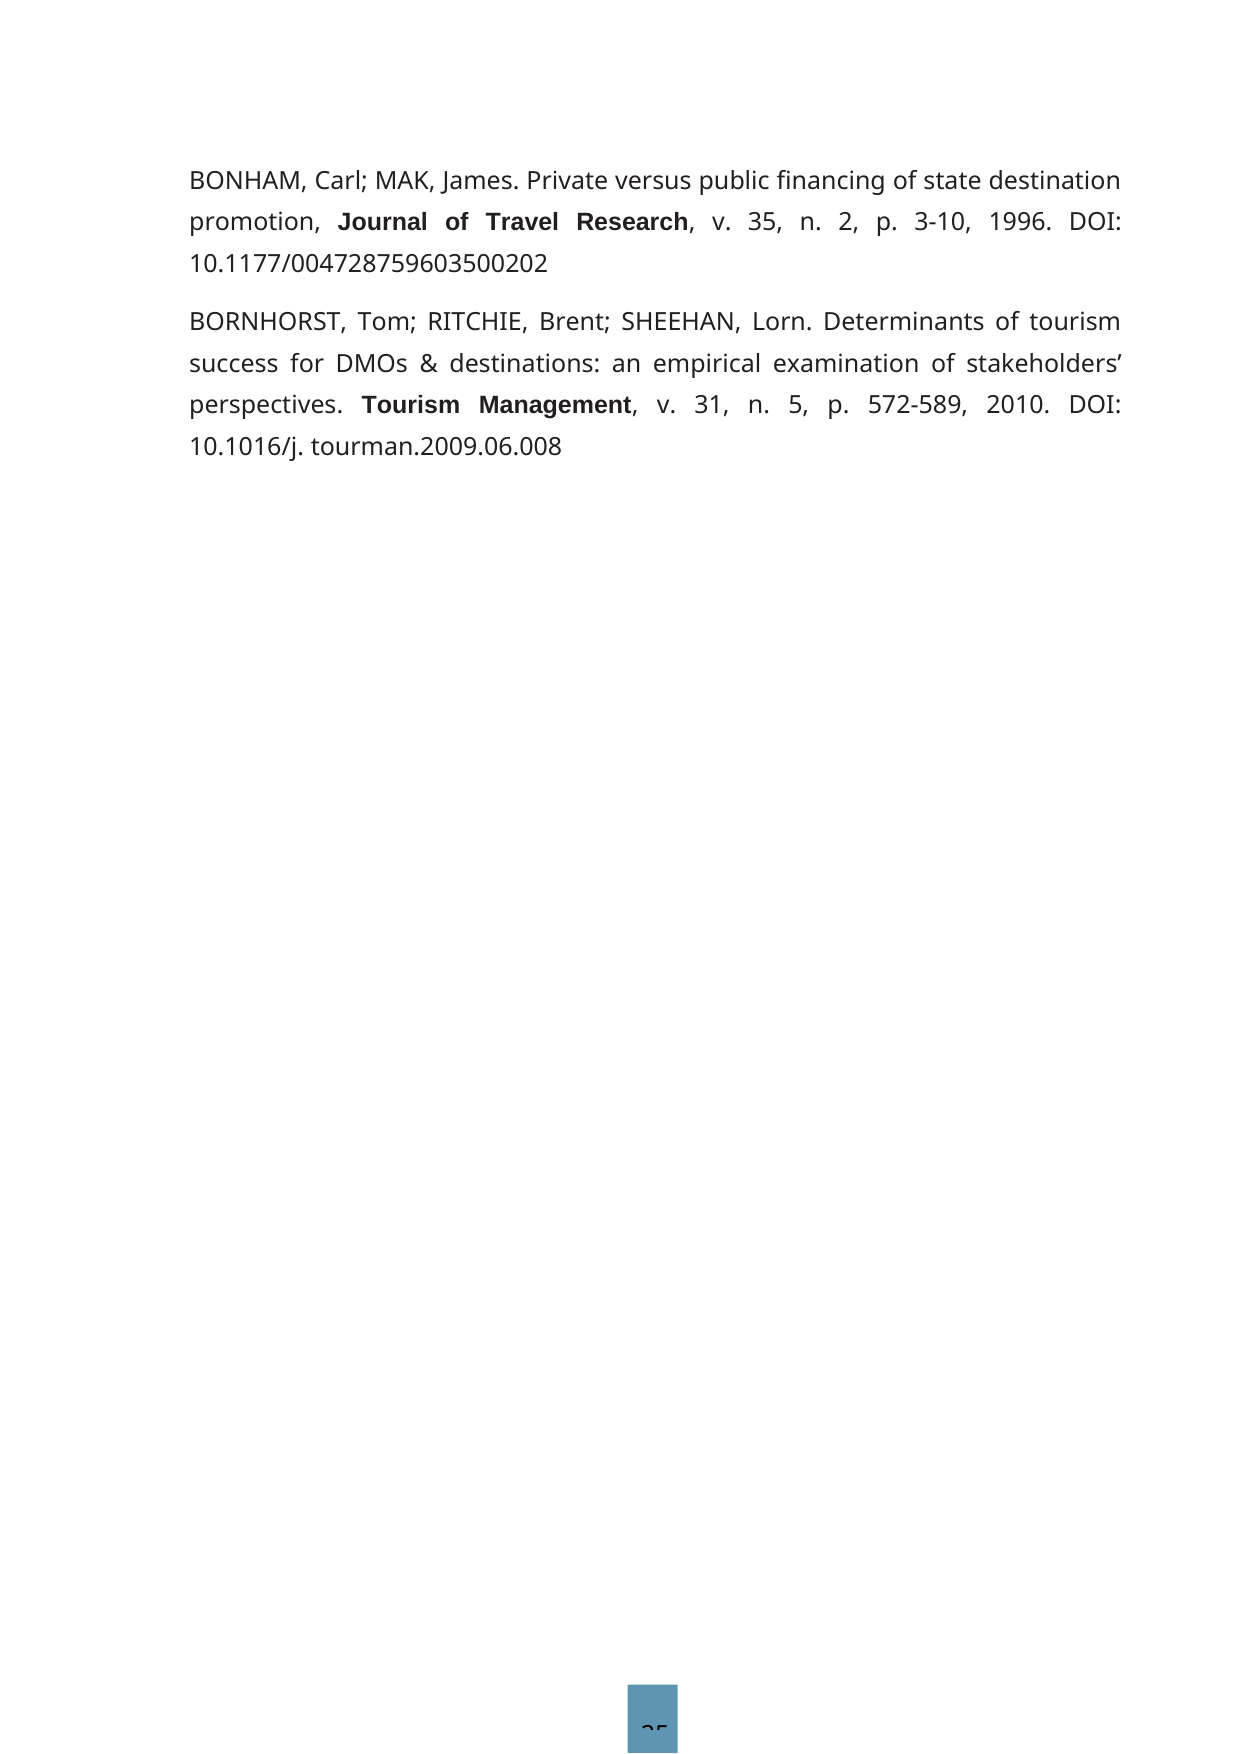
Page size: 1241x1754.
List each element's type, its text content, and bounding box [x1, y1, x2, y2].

text BONHAM, Carl; MAK, James. Private versus public financing of state destination promotion, Journal of Travel Research, v. 35, n. 2, p. 3-10, 1996. DOI: 10.1177/004728759603500202 [189, 162, 1122, 279]
text BORNHORST, Tom; RITCHIE, Brent; SHEEHAN, Lorn. Determinants of tourism success for DMOs & destinations: an empirical examination of stakeholders’ perspectives. Tourism Management, v. 31, n. 5, p. 572-589, 2010. DOI: 10.1016/j. tourman.2009.06.008 [189, 304, 1122, 462]
